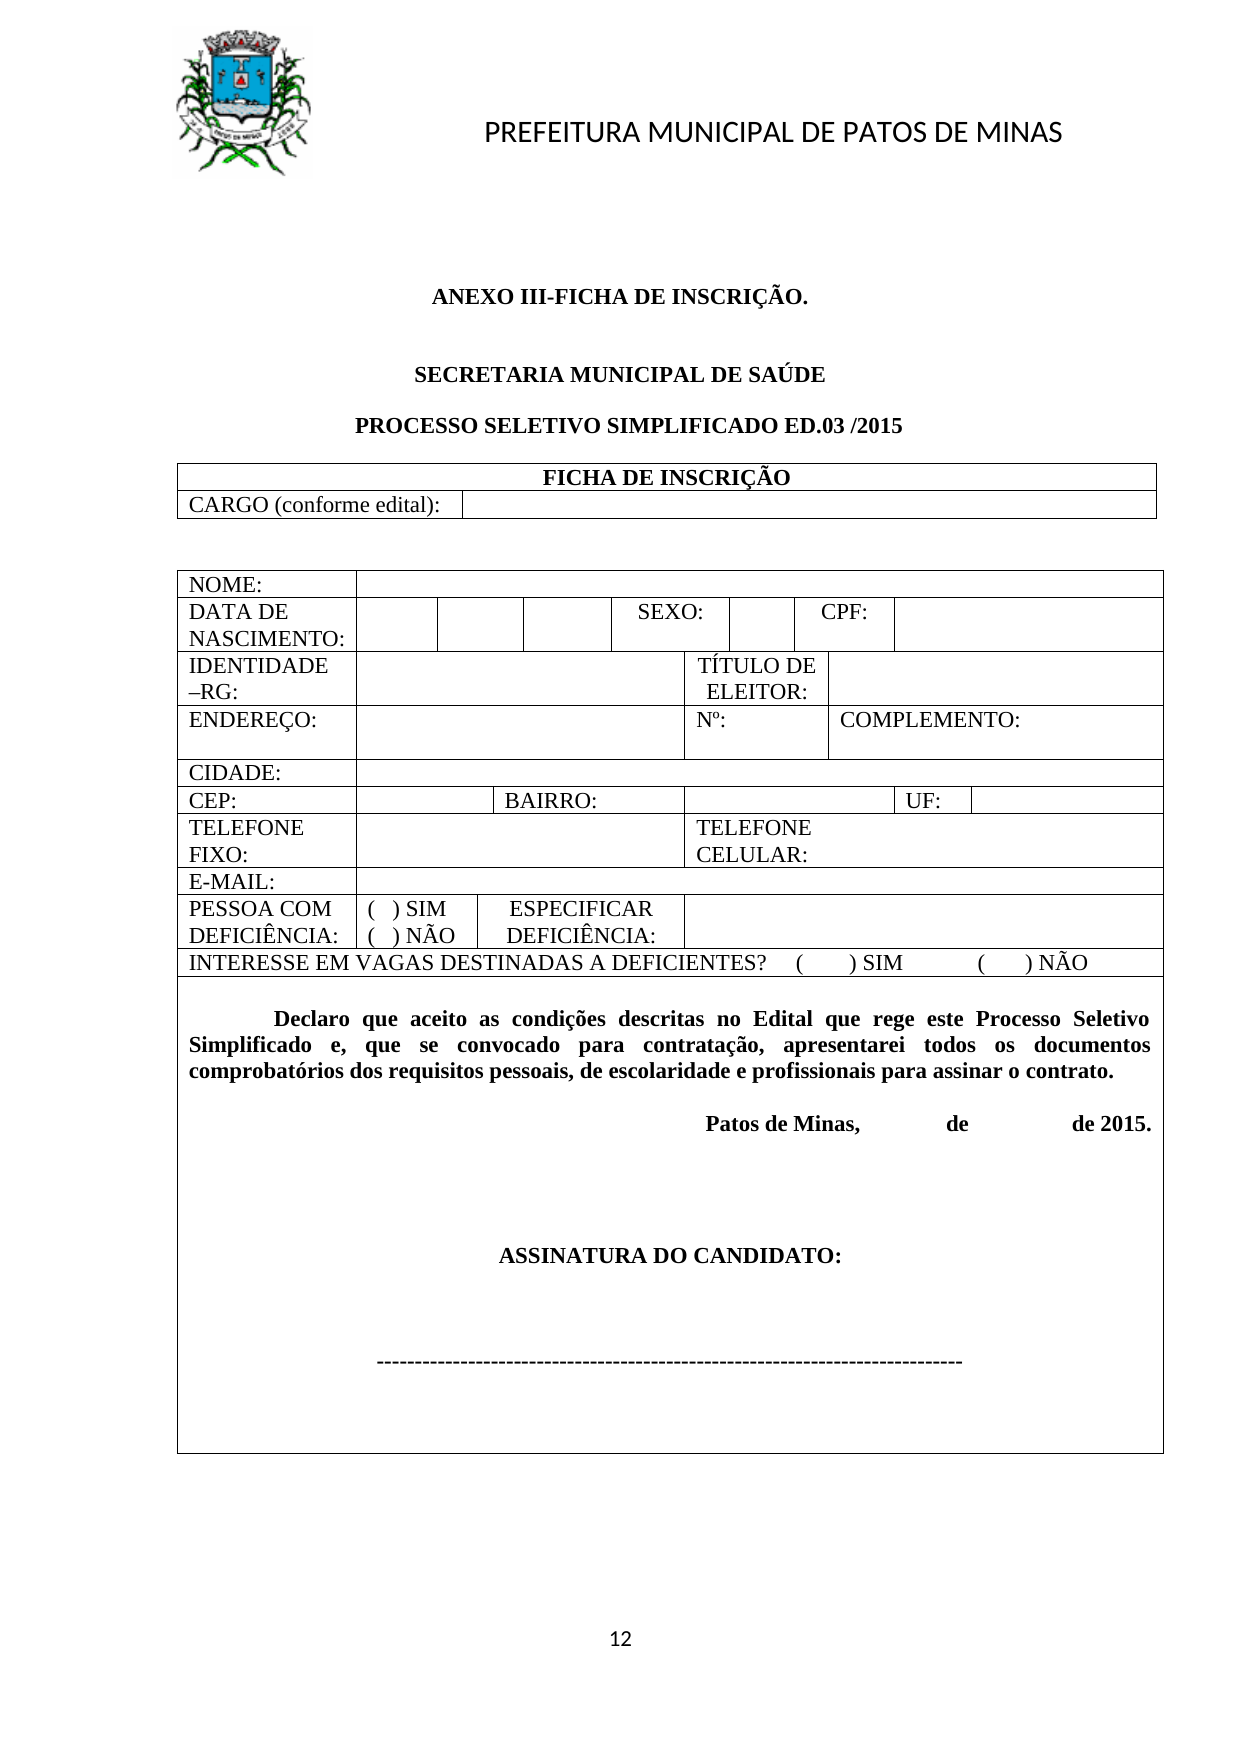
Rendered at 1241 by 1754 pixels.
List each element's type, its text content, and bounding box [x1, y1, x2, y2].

table_cell CEP: [178, 787, 356, 813]
table_cell ENDEREÇO: [178, 706, 356, 758]
table_cell [895, 598, 1163, 651]
table_cell [438, 598, 523, 651]
table_cell ESPECIFICAR DEFICIÊNCIA: [478, 895, 684, 948]
table_cell [829, 652, 1163, 705]
table_cell COMPLEMENTO: [829, 706, 1163, 758]
table_cell [357, 787, 493, 813]
table_cell [730, 598, 794, 651]
text PROCESSO SELETIVO SIMPLIFICADO ED.03 /2015 [177, 412, 1063, 438]
table_cell E-MAIL: [178, 868, 356, 894]
table_header NOME: [178, 571, 356, 597]
table_cell TÍTULO DE ELEITOR: [685, 652, 828, 705]
table_cell [357, 706, 684, 758]
table_cell [357, 868, 1163, 894]
table_cell CARGO (conforme edital): [178, 491, 462, 518]
table_cell PESSOA COM DEFICIÊNCIA: [178, 895, 356, 948]
table_cell [685, 895, 1163, 948]
text ANEXO III-FICHA DE INSCRIÇÃO. [177, 283, 1063, 310]
table_cell IDENTIDADE –RG: [178, 652, 356, 705]
table_cell TELEFONE FIXO: [178, 814, 356, 867]
table_cell [524, 598, 611, 651]
table_cell BAIRRO: [494, 787, 684, 813]
table_cell CPF: [795, 598, 894, 651]
table_cell CIDADE: [178, 760, 356, 786]
table_cell TELEFONE CELULAR: [685, 814, 1163, 867]
table_cell [357, 814, 684, 867]
table_header FICHA DE INSCRIÇÃO [178, 464, 1156, 490]
table_cell SEXO: [612, 598, 729, 651]
table_cell [463, 491, 1156, 518]
table_header [357, 571, 1163, 597]
table_cell Nº: [685, 706, 828, 758]
table_cell Declaro que aceito as condições descritas no Edital que rege este Processo Seletivo Simplificado e, que se convocado para contratação, apresentarei todos os documentos comprobatórios dos requisitos pessoais, de escolaridade e profissionais para assinar o contrato. Patos de Minas, de de 2015. ASSINATURA DO CANDIDATO: ----------------------------------------------------------------------------- [178, 977, 1163, 1453]
text SECRETARIA MUNICIPAL DE SAÚDE [177, 361, 1063, 387]
table_cell ( ) SIM ( ) NÃO [357, 895, 477, 948]
table_cell UF: [895, 787, 971, 813]
table_cell [357, 760, 1163, 786]
table_cell [685, 787, 894, 813]
table_cell [357, 598, 437, 651]
table_cell INTERESSE EM VAGAS DESTINADAS A DEFICIENTES? ( ) SIM ( ) NÃO [178, 949, 1163, 976]
table_cell [357, 652, 684, 705]
table_cell [972, 787, 1163, 813]
table_cell DATA DE NASCIMENTO: [178, 598, 356, 651]
